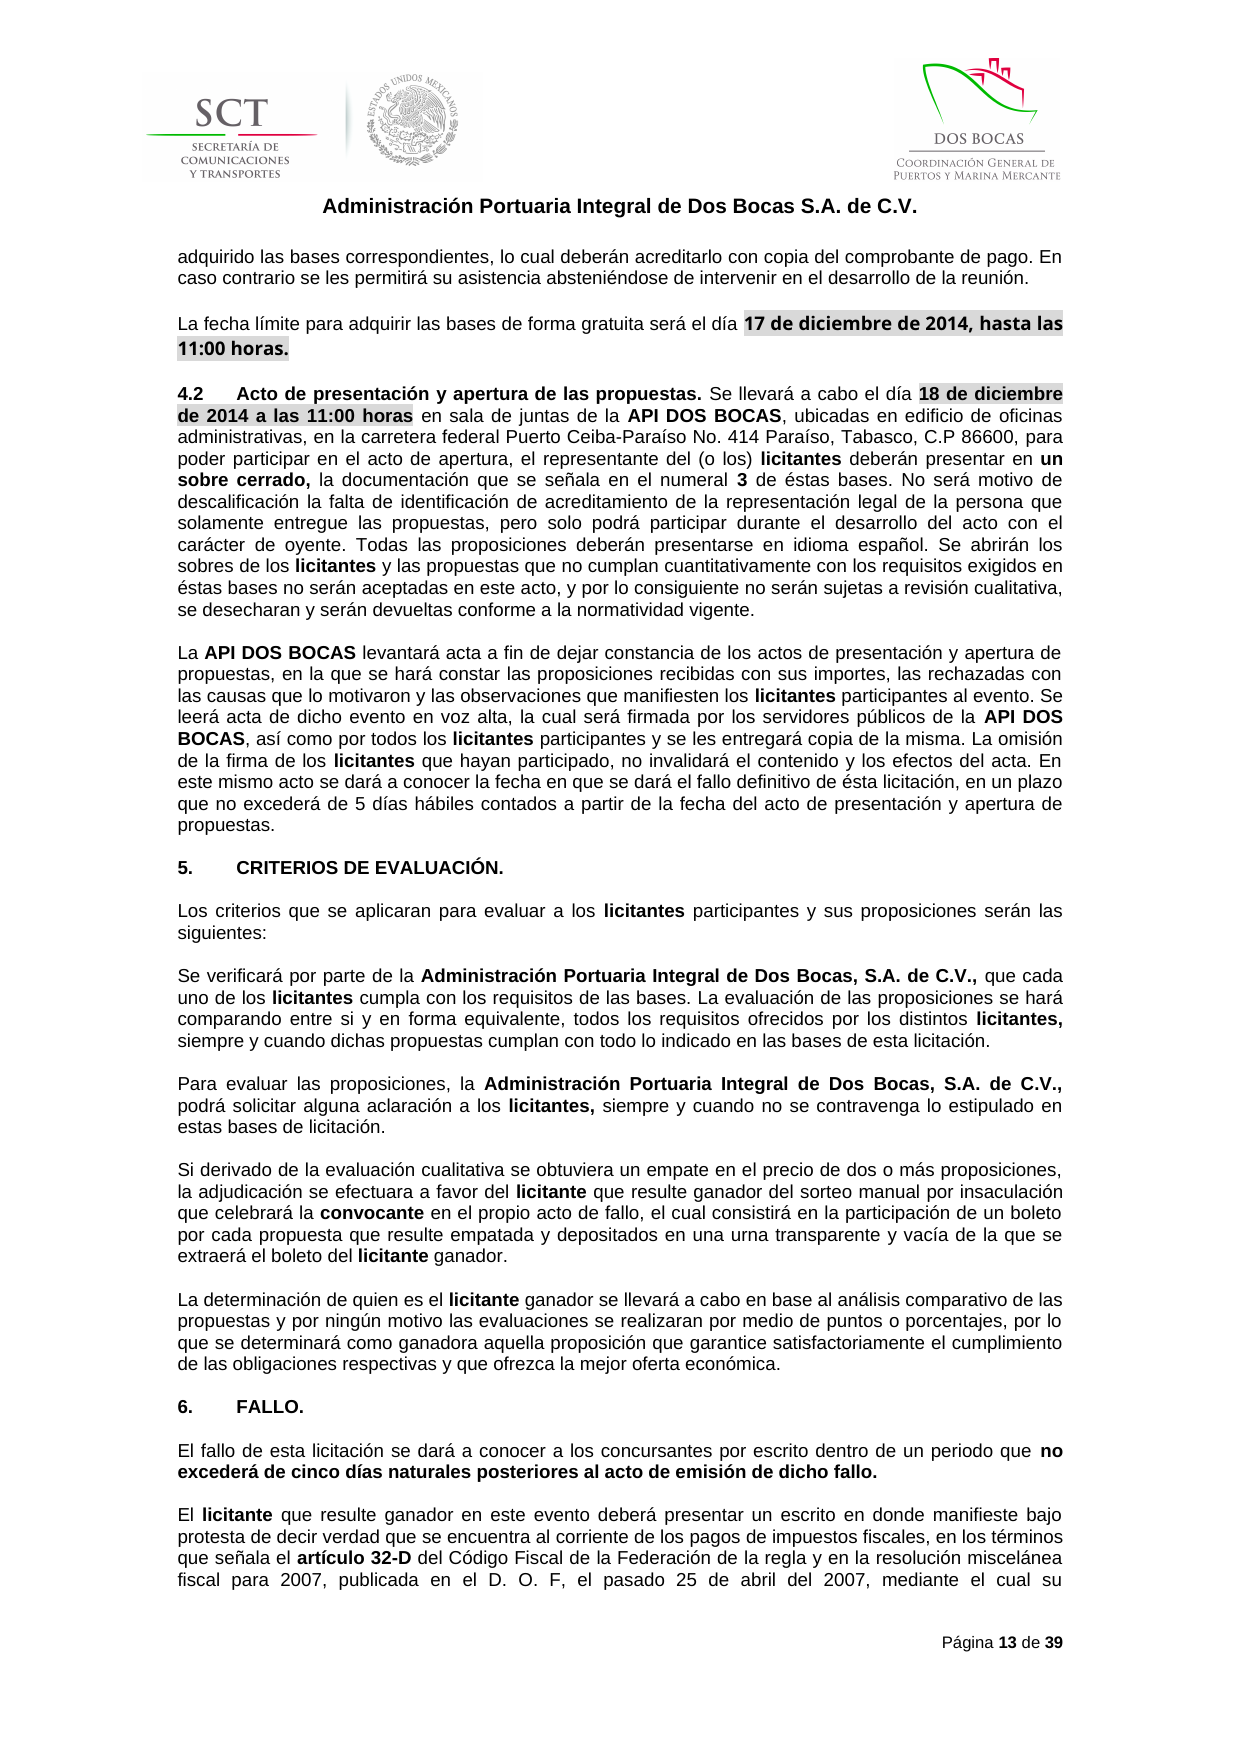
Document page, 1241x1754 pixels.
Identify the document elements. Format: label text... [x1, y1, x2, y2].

text La API DOS BOCAS levantará acta a fin de dejar constancia de los actos de presentación y apertura de propuestas, en la que se hará constar las proposiciones recibidas con sus importes, las rechazadas con las causas que lo motivaron y las observaciones que manifiesten los licitantes participantes al evento. Se leerá acta de dicho evento en voz alta, la cual será firmada por los servidores públicos de la API DOS BOCAS, así como por todos los licitantes participantes y se les entregará copia de la misma. La omisión de la firma de los licitantes que hayan participado, no invalidará el contenido y los efectos del acta. En este mismo acto se dará a conocer la fecha en que se dará el fallo definitivo de ésta licitación, en un plazo que no excederá de 5 días hábiles contados a partir de la fecha del acto de presentación y apertura de propuestas. [177, 642, 1063, 836]
picture [893, 58, 1061, 182]
text La fecha límite para adquirir las bases de forma gratuita será el día 17 de diciembre de 2014, hasta las 11:00 horas. [177, 310, 1063, 361]
text Para evaluar las proposiciones, la Administración Portuaria Integral de Dos Bocas, S.A. de C.V., podrá solicitar alguna aclaración a los licitantes, siempre y cuando no se contravenga lo estipulado en estas bases de licitación. [177, 1073, 1063, 1137]
text Se verificará por parte de la Administración Portuaria Integral de Dos Bocas, S.A. de C.V., que cada uno de los licitantes cumpla con los requisitos de las bases. La evaluación de las proposiciones se hará comparando entre si y en forma equivalente, todos los requisitos ofrecidos por los distintos licitantes, siempre y cuando dichas propuestas cumplan con todo lo indicado en las bases de esta licitación. [177, 965, 1063, 1051]
text El fallo de esta licitación se dará a conocer a los concursantes por escrito dentro de un periodo que no excederá de cinco días naturales posteriores al acto de emisión de dicho fallo. [177, 1439, 1063, 1482]
picture [141, 72, 483, 182]
text 4.2 Acto de presentación y apertura de las propuestas. Se llevará a cabo el día 18 de diciembre de 2014 a las 11:00 horas en sala de juntas de la API DOS BOCAS, ubicadas en edificio de oficinas administrativas, en la carretera federal Puerto Ceiba-Paraíso No. 414 Paraíso, Tabasco, C.P 86600, para poder participar en el acto de apertura, el representante del (o los) licitantes deberán presentar en un sobre cerrado, la documentación que se señala en el numeral 3 de éstas bases. No será motivo de descalificación la falta de identificación de acreditamiento de la representación legal de la persona que solamente entregue las propuestas, pero solo podrá participar durante el desarrollo del acto con el carácter de oyente. Todas las proposiciones deberán presentarse en idioma español. Se abrirán los sobres de los licitantes y las propuestas que no cumplan cuantitativamente con los requisitos exigidos en éstas bases no serán aceptadas en este acto, y por lo consiguiente no serán sujetas a revisión cualitativa, se desecharan y serán devueltas conforme a la normatividad vigente. [177, 383, 1063, 620]
text Los criterios que se aplicaran para evaluar a los licitantes participantes y sus proposiciones serán las siguientes: [177, 900, 1063, 943]
text Si derivado de la evaluación cualitativa se obtuviera un empate en el precio de dos o más proposiciones, la adjudicación se efectuara a favor del licitante que resulte ganador del sorteo manual por insaculación que celebrará la convocante en el propio acto de fallo, el cual consistirá en la participación de un boleto por cada propuesta que resulte empatada y depositados en una urna transparente y vacía de la que se extraerá el boleto del licitante ganador. [177, 1159, 1063, 1267]
text 5. CRITERIOS DE EVALUACIÓN. [177, 857, 1063, 879]
text La determinación de quien es el licitante ganador se llevará a cabo en base al análisis comparativo de las propuestas y por ningún motivo las evaluaciones se realizaran por medio de puntos o porcentajes, por lo que se determinará como ganadora aquella proposición que garantice satisfactoriamente el cumplimiento de las obligaciones respectivas y que ofrezca la mejor oferta económica. [177, 1288, 1063, 1375]
text 6. FALLO. [177, 1396, 1063, 1418]
